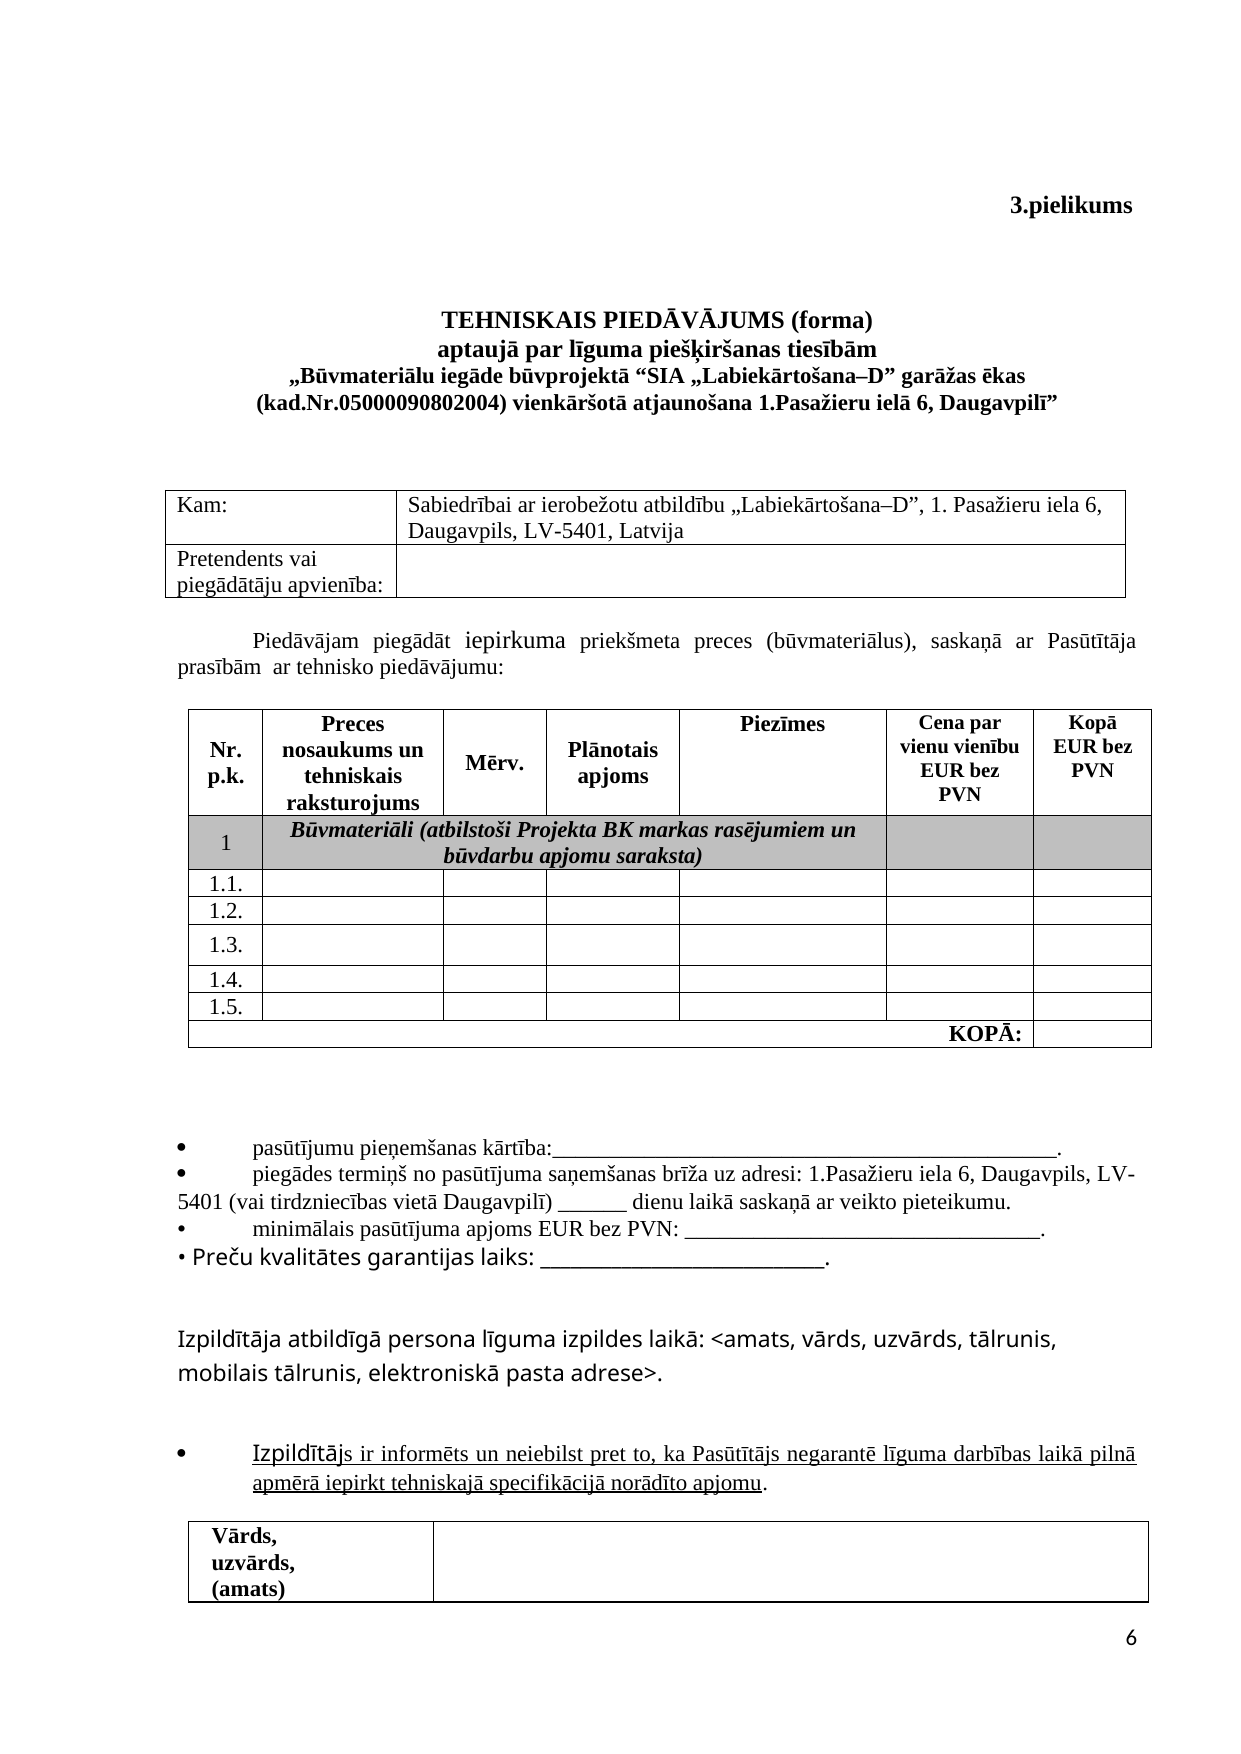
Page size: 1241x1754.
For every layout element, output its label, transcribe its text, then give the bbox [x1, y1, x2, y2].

table_cell [1034, 1021, 1151, 1047]
table_cell [887, 993, 1033, 1019]
table_cell [444, 966, 546, 992]
table_cell [887, 816, 1033, 869]
table_cell [444, 897, 546, 923]
table_header Mērv. [444, 710, 546, 815]
table_cell [887, 870, 1033, 896]
table_cell [263, 925, 443, 965]
table_cell [547, 925, 679, 965]
table_cell [263, 966, 443, 992]
table_cell [1034, 897, 1151, 923]
table_cell [680, 897, 886, 923]
table_cell 1 [189, 816, 262, 869]
text • Preču kvalitātes garantijas laiks: ____________________________. [177, 1241, 1137, 1272]
text TEHNISKAIS PIEDĀVĀJUMS (forma) [177, 305, 1137, 334]
table_cell [887, 897, 1033, 923]
table_cell [263, 870, 443, 896]
table_cell KOPĀ: [189, 1021, 1033, 1047]
table_header Kopā EUR bez PVN [1034, 710, 1151, 815]
table_header Nr. p.k. [189, 710, 262, 815]
table_cell 1.5. [189, 993, 262, 1019]
table_cell [1034, 925, 1151, 965]
table_cell 1.3. [189, 925, 262, 965]
table_cell [680, 966, 886, 992]
table_cell 1.4. [189, 966, 262, 992]
table_cell [1034, 816, 1151, 869]
table_cell [1034, 993, 1151, 1019]
table_cell [263, 993, 443, 1019]
table_cell [547, 870, 679, 896]
list piegādes termiņš no pasūtījuma saņemšanas brīža uz adresi: 1.Pasažieru iela 6, Daugavpils, LV-5401 (vai tirdzniecības vietā Daugavpilī) ______ dienu laikā saskaņā ar veikto pieteikumu. [177, 1161, 1137, 1215]
table_cell [547, 897, 679, 923]
text „Būvmateriālu iegāde būvprojektā “SIA „Labiekārtošana–D” garāžas ēkas (kad.Nr.05000090802004) vienkāršotā atjaunošana 1.Pasažieru ielā 6, Daugavpilī” [177, 362, 1137, 415]
table_header [434, 1522, 1148, 1601]
table_cell 1.2. [189, 897, 262, 923]
table_cell [263, 897, 443, 923]
table_cell [444, 870, 546, 896]
table_cell [887, 966, 1033, 992]
table_header Preces nosaukums un tehniskais raksturojums [263, 710, 443, 815]
table_cell [887, 925, 1033, 965]
table_cell [547, 993, 679, 1019]
table_cell Būvmateriāli (atbilstoši Projekta BK markas rasējumiem un būvdarbu apjomu saraksta) [263, 816, 886, 869]
table_cell [547, 966, 679, 992]
list pasūtījumu pieņemšanas kārtība:____________________________________________. [177, 1134, 1137, 1161]
table_cell [680, 925, 886, 965]
table_header [189, 1522, 433, 1601]
text • minimālais pasūtījuma apjoms EUR bez PVN: _______________________________. [177, 1215, 1137, 1241]
table_cell [444, 993, 546, 1019]
text Piedāvājam piegādāt iepirkuma priekšmeta preces (būvmateriālus), saskaņā ar Pasūtītāja prasībām ar tehnisko piedāvājumu: [177, 625, 1137, 680]
table_cell [680, 870, 886, 896]
table_header Cena par vienu vienību EUR bez PVN [887, 710, 1033, 815]
table_header Kam: [166, 491, 396, 543]
table_cell [1034, 870, 1151, 896]
table_cell [444, 925, 546, 965]
text aptaujā par līguma piešķiršanas tiesībām [177, 334, 1137, 362]
table_cell 1.1. [189, 870, 262, 896]
list Izpildītājs ir informēts un neiebilst pret to, ka Pasūtītājs negarantē līguma darbības laikā pilnā apmērā iepirkt tehniskajā specifikācijā norādīto apjomu. [177, 1437, 1137, 1495]
table_cell Pretendents vai piegādātāju apvienība: [166, 545, 396, 597]
table_cell [680, 993, 886, 1019]
text Izpildītāja atbildīgā persona līguma izpildes laikā: <amats, vārds, uzvārds, tālrunis, mobilais tālrunis, elektroniskā pasta adrese>. [177, 1323, 1137, 1388]
table_header Plānotais apjoms [547, 710, 679, 815]
table_cell [397, 545, 1125, 597]
table_header Sabiedrībai ar ierobežotu atbildību „Labiekārtošana–D”, 1. Pasažieru iela 6, Daugavpils, LV-5401, Latvija [397, 491, 1125, 543]
table_header Piezīmes [680, 710, 886, 815]
table_cell [1034, 966, 1151, 992]
text 3.pielikums [177, 190, 1133, 219]
